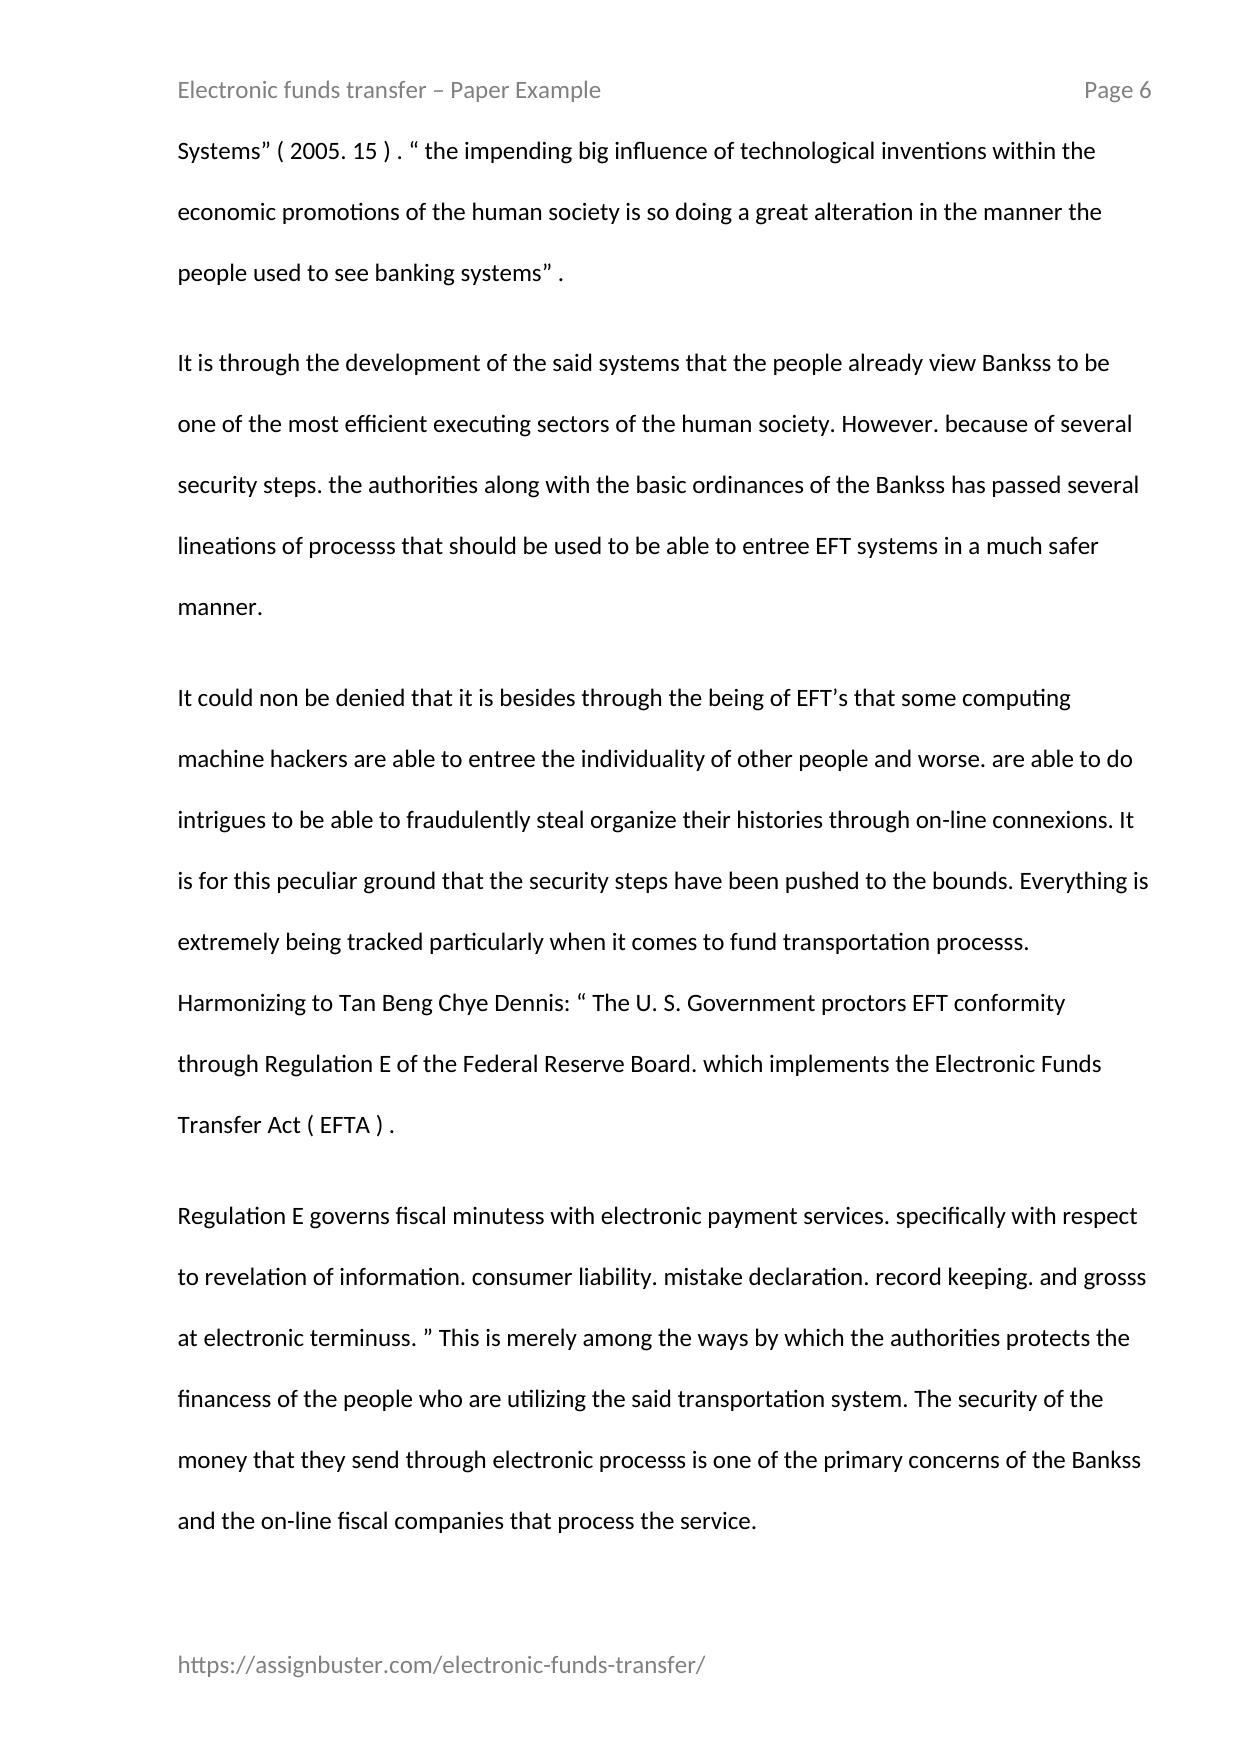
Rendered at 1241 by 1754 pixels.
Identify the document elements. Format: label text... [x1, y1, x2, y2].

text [177, 135, 1152, 287]
text Regulation E governs fiscal minutess with electronic payment services. specifically with respect to revelation of information. consumer liability. mistake declaration. record keeping. and grosss at electronic terminuss. ” This is merely among the ways by which the authorities protects the financess of the people who are utilizing the said transportation system. The security of the money that they send through electronic processs is one of the primary concerns of the Bankss and the on-line fiscal companies that process the service. [177, 1200, 1152, 1536]
text It is through the development of the said systems that the people already view Bankss to be one of the most efficient executing sectors of the human society. However. because of several security steps. the authorities along with the basic ordinances of the Bankss has passed several lineations of processs that should be used to be able to entree EFT systems in a much safer manner. [177, 347, 1152, 622]
text It could non be denied that it is besides through the being of EFT’s that some computing machine hackers are able to entree the individuality of other people and worse. are able to do intrigues to be able to fraudulently steal organize their histories through on-line connexions. It is for this peculiar ground that the security steps have been pushed to the bounds. Everything is extremely being tracked particularly when it comes to fund transportation processs. Harmonizing to Tan Beng Chye Dennis: “ The U. S. Government proctors EFT conformity through Regulation E of the Federal Reserve Board. which implements the Electronic Funds Transfer Act ( EFTA ) . [177, 682, 1152, 1140]
